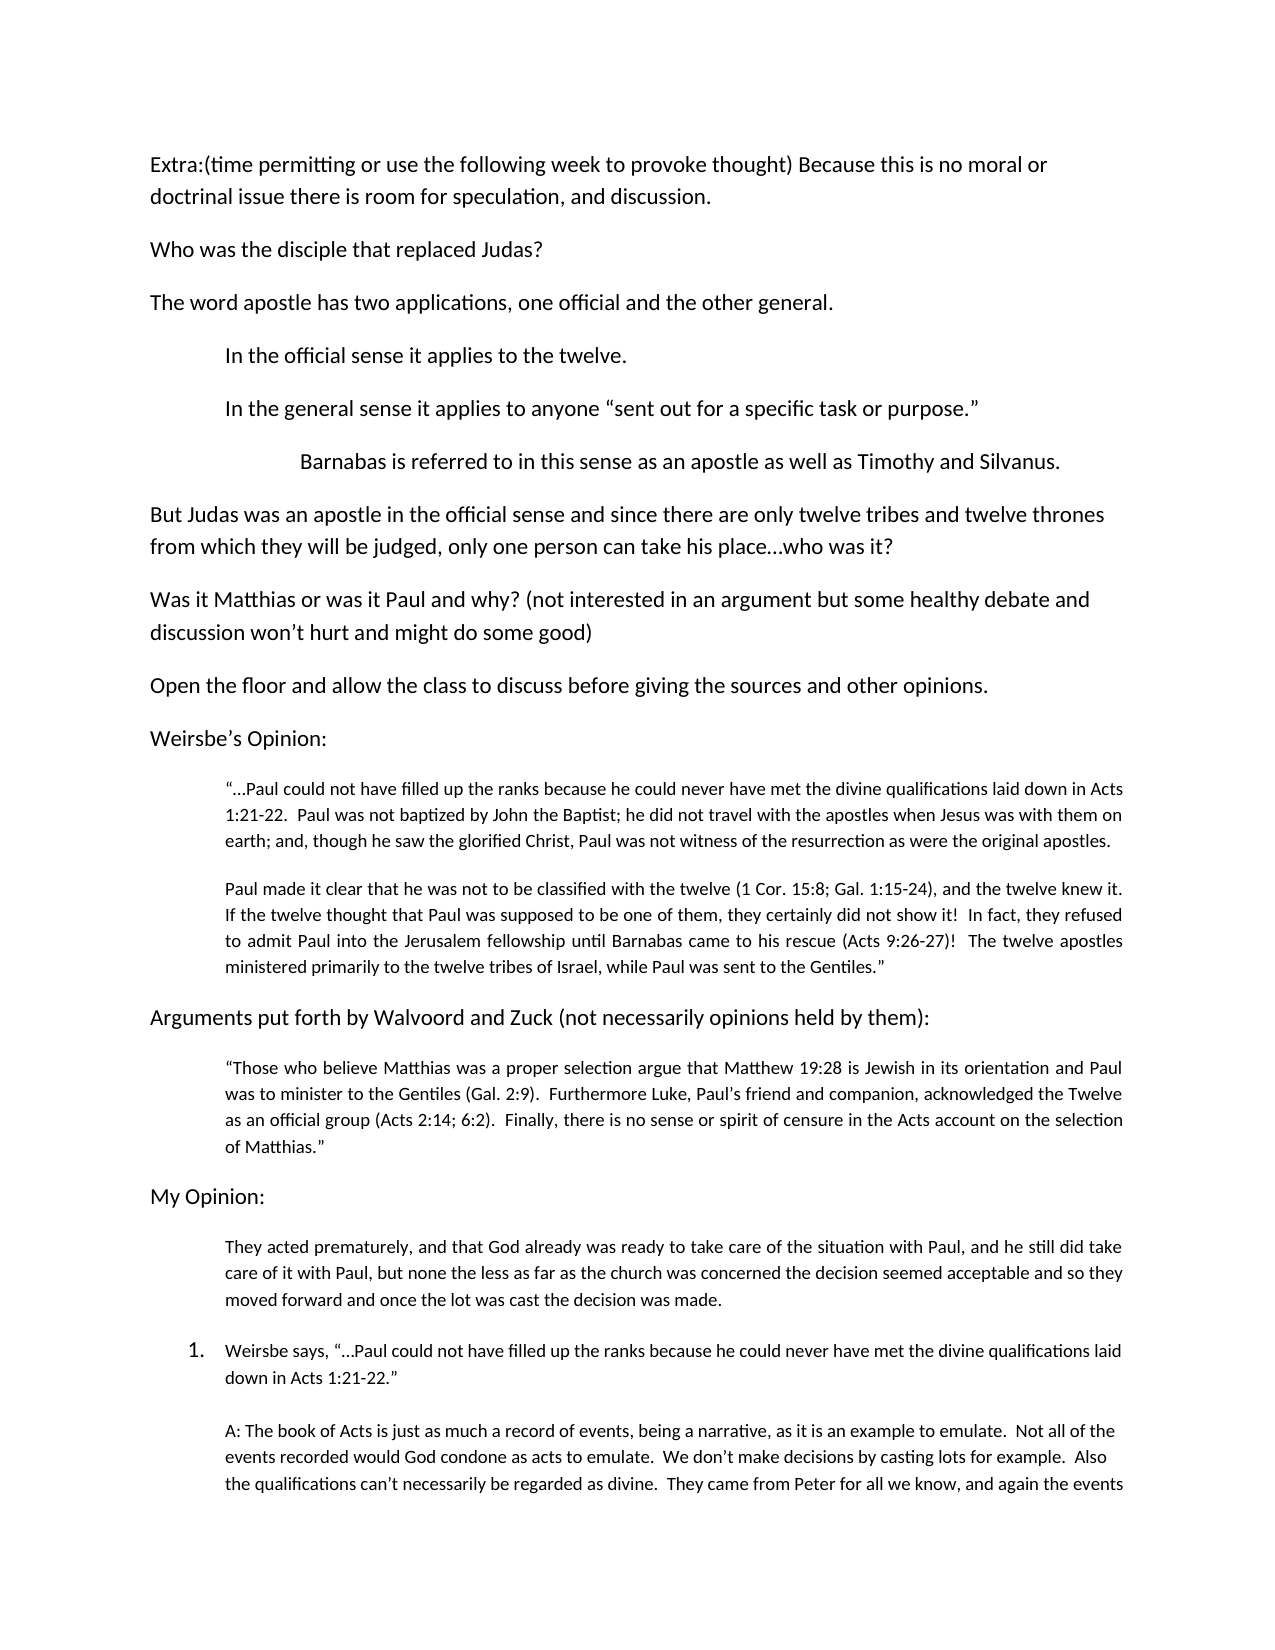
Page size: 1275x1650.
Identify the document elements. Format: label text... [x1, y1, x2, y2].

text Arguments put forth by Walvoord and Zuck (not necessarily opinions held by them): [150, 1003, 1125, 1031]
text In the official sense it applies to the twelve. [150, 341, 1125, 369]
text “…Paul could not have filled up the ranks because he could never have met the divine qualifications laid down in Acts 1:21-22. Paul was not baptized by John the Baptist; he did not travel with the apostles when Jesus was with them on earth; and, though he saw the glorified Christ, Paul was not witness of the resurrection as were the original apostles. [225, 777, 1125, 852]
text My Opinion: [150, 1182, 1125, 1210]
text But Judas was an apostle in the official sense and since there are only twelve tribes and twelve thrones from which they will be judged, only one person can take his place…who was it? [150, 500, 1125, 561]
text Open the floor and allow the class to discuss before giving the sources and other opinions. [150, 671, 1125, 699]
text Paul made it clear that he was not to be classified with the twelve (1 Cor. 15:8; Gal. 1:15-24), and the twelve knew it. If the twelve thought that Paul was supposed to be one of them, they certainly did not show it! In fact, they refused to admit Paul into the Jerusalem fellowship until Barnabas came to his rescue (Acts 9:26-27)! The twelve apostles ministered primarily to the twelve tribes of Israel, while Paul was sent to the Gentiles.” [225, 877, 1125, 979]
text Who was the disciple that replaced Judas? [150, 235, 1125, 263]
text In the general sense it applies to anyone “sent out for a specific task or purpose.” [225, 394, 1125, 422]
list Weirsbe says, “…Paul could not have filled up the ranks because he could never have met the divine qualifications laid down in Acts 1:21-22.” [187, 1335, 1125, 1389]
text The word apostle has two applications, one official and the other general. [150, 288, 1125, 316]
text Extra:(time permitting or use the following week to provoke thought) Because this is no moral or doctrinal issue there is room for speculation, and discussion. [150, 150, 1125, 210]
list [225, 1419, 1125, 1495]
text Was it Matthias or was it Paul and why? (not interested in an argument but some healthy debate and discussion won’t hurt and might do some good) [150, 586, 1125, 646]
text Weirsbe’s Opinion: [150, 724, 1125, 752]
text “Those who believe Matthias was a proper selection argue that Matthew 19:28 is Jewish in its orientation and Paul was to minister to the Gentiles (Gal. 2:9). Furthermore Luke, Paul’s friend and companion, acknowledged the Twelve as an official group (Acts 2:14; 6:2). Finally, there is no sense or spirit of censure in the Acts account on the selection of Matthias.” [225, 1056, 1125, 1158]
text Barnabas is referred to in this sense as an apostle as well as Timothy and Silvanus. [300, 447, 1125, 475]
text They acted prematurely, and that God already was ready to take care of the situation with Paul, and he still did take care of it with Paul, but none the less as far as the church was concerned the decision seemed acceptable and so they moved forward and once the lot was cast the decision was made. [225, 1235, 1125, 1311]
